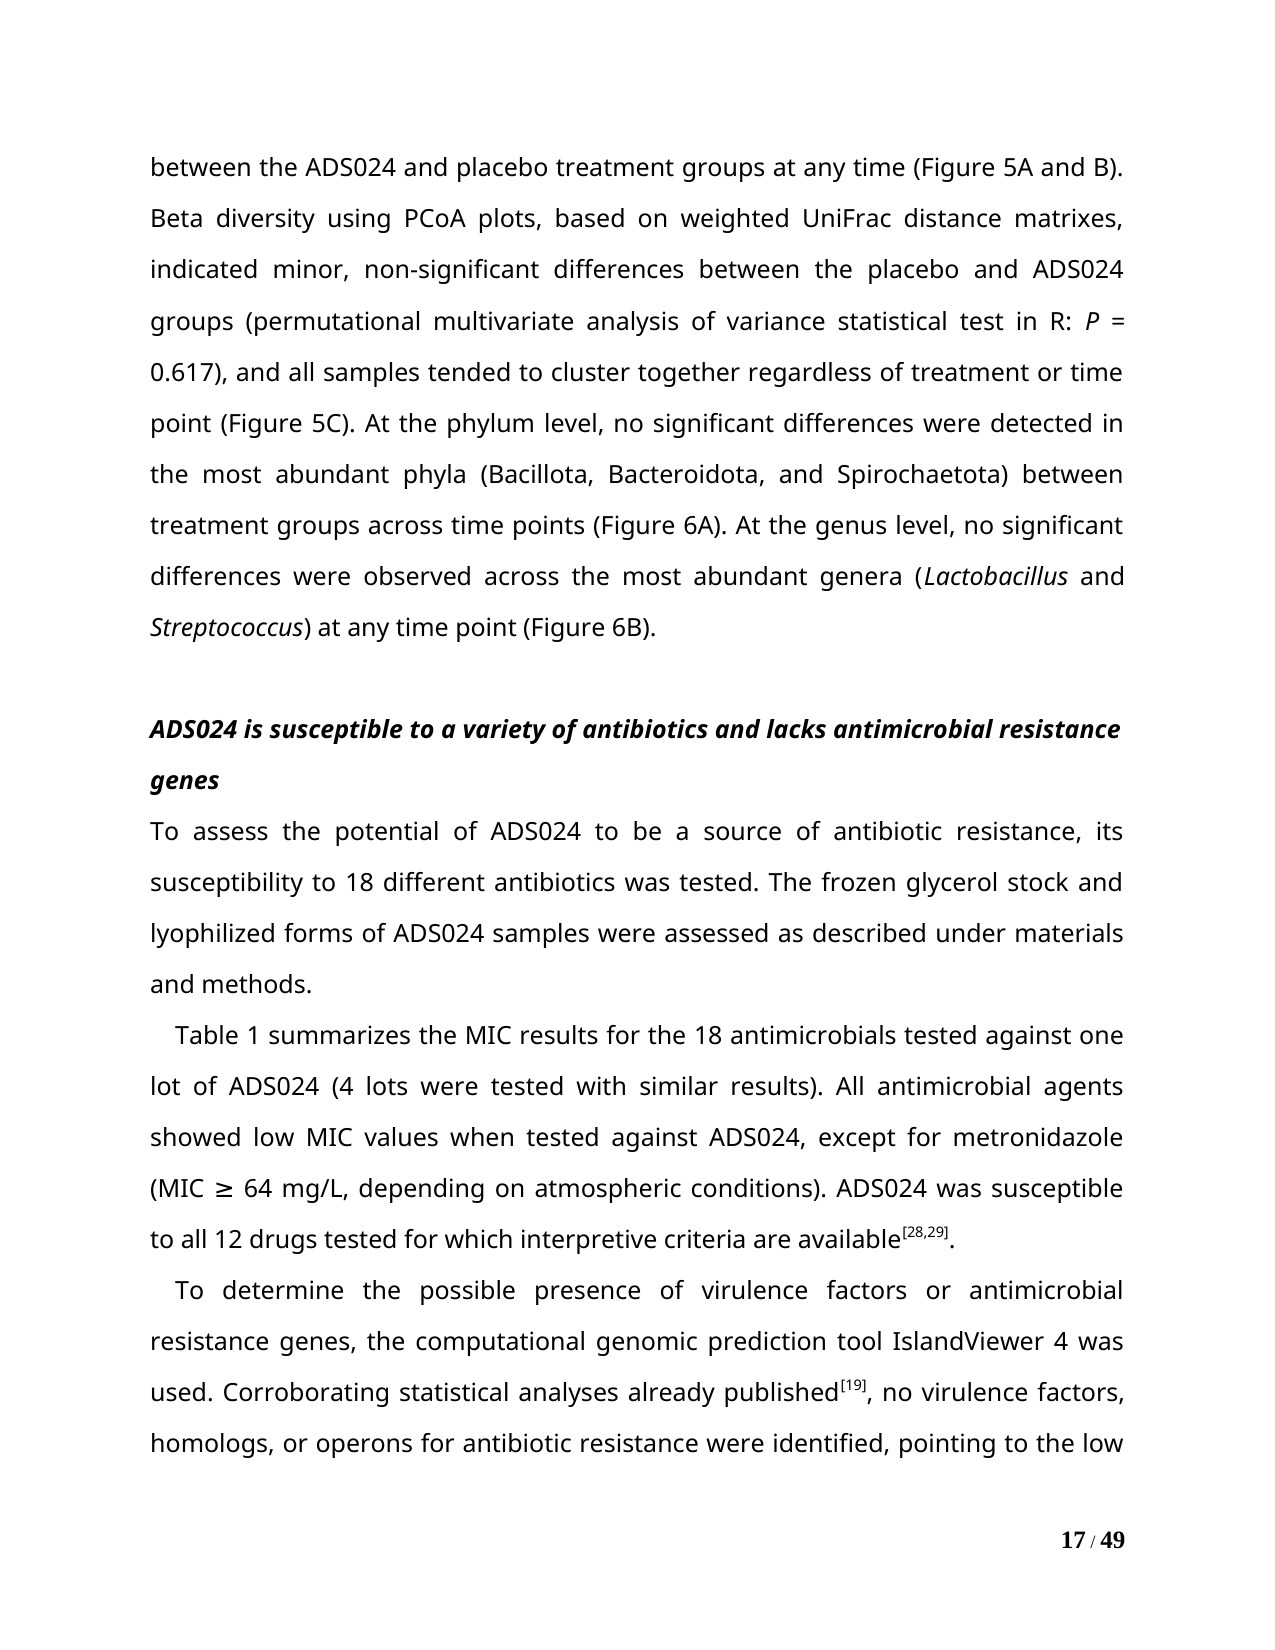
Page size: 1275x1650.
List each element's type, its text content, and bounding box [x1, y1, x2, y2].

text Table 1 summarizes the MIC results for the 18 antimicrobials tested against one lot of ADS024 (4 lots were tested with similar results). All antimicrobial agents showed low MIC values when tested against ADS024, except for metronidazole (MIC ≥ 64 mg/L, depending on atmospheric conditions). ADS024 was susceptible to all 12 drugs tested for which interpretive criteria are available[28,29]. [150, 1018, 1125, 1256]
text To assess the potential of ADS024 to be a source of antibiotic resistance, its susceptibility to 18 different antibiotics was tested. The frozen glycerol stock and lyophilized forms of ADS024 samples were assessed as described under materials and methods. [150, 813, 1125, 1001]
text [150, 1273, 1125, 1460]
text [150, 150, 1125, 643]
text ADS024 is susceptible to a variety of antibiotics and lacks antimicrobial resistance genes [150, 711, 1125, 797]
